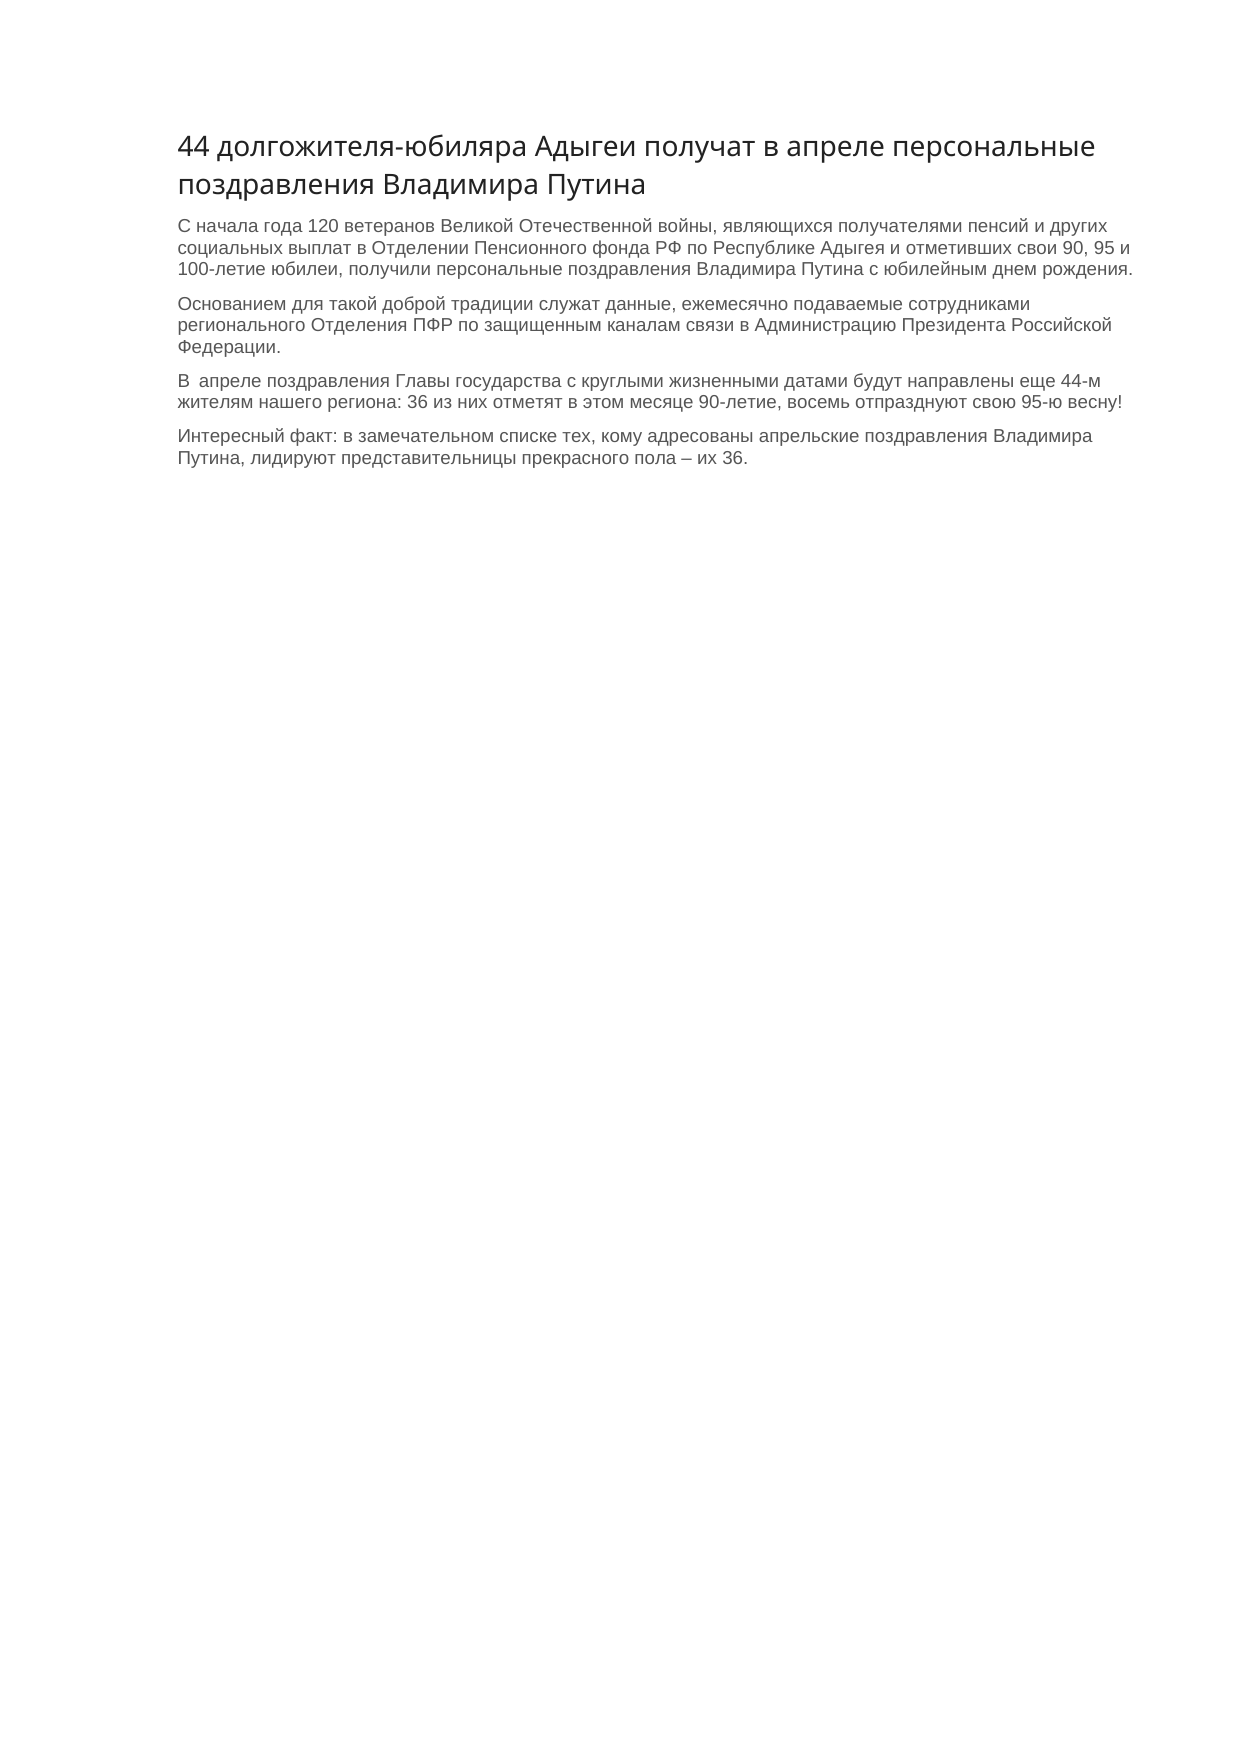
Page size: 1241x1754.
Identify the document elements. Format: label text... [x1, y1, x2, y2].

text Интересный факт: в замечательном списке тех, кому адресованы апрельские поздравления Владимира Путина, лидируют представительницы прекрасного пола – их 36. [177, 425, 1152, 468]
text В апреле поздравления Главы государства с круглыми жизненными датами будут направлены еще 44-м жителям нашего региона: 36 из них отметят в этом месяце 90-летие, восемь отпразднуют свою 95-ю весну! [177, 369, 1152, 413]
subtitle 44 долгожителя-юбиляра Адыгеи получат в апреле персональные поздравления Владимира Путина [177, 126, 1152, 203]
text С начала года 120 ветеранов Великой Отечественной войны, являющихся получателями пенсий и других социальных выплат в Отделении Пенсионного фонда РФ по Республике Адыгея и отметивших свои 90, 95 и 100-летие юбилеи, получили персональные поздравления Владимира Путина с юбилейным днем рождения. [177, 215, 1152, 280]
text Основанием для такой доброй традиции служат данные, ежемесячно подаваемые сотрудниками регионального Отделения ПФР по защищенным каналам связи в Администрацию Президента Российской Федерации. [177, 292, 1152, 357]
